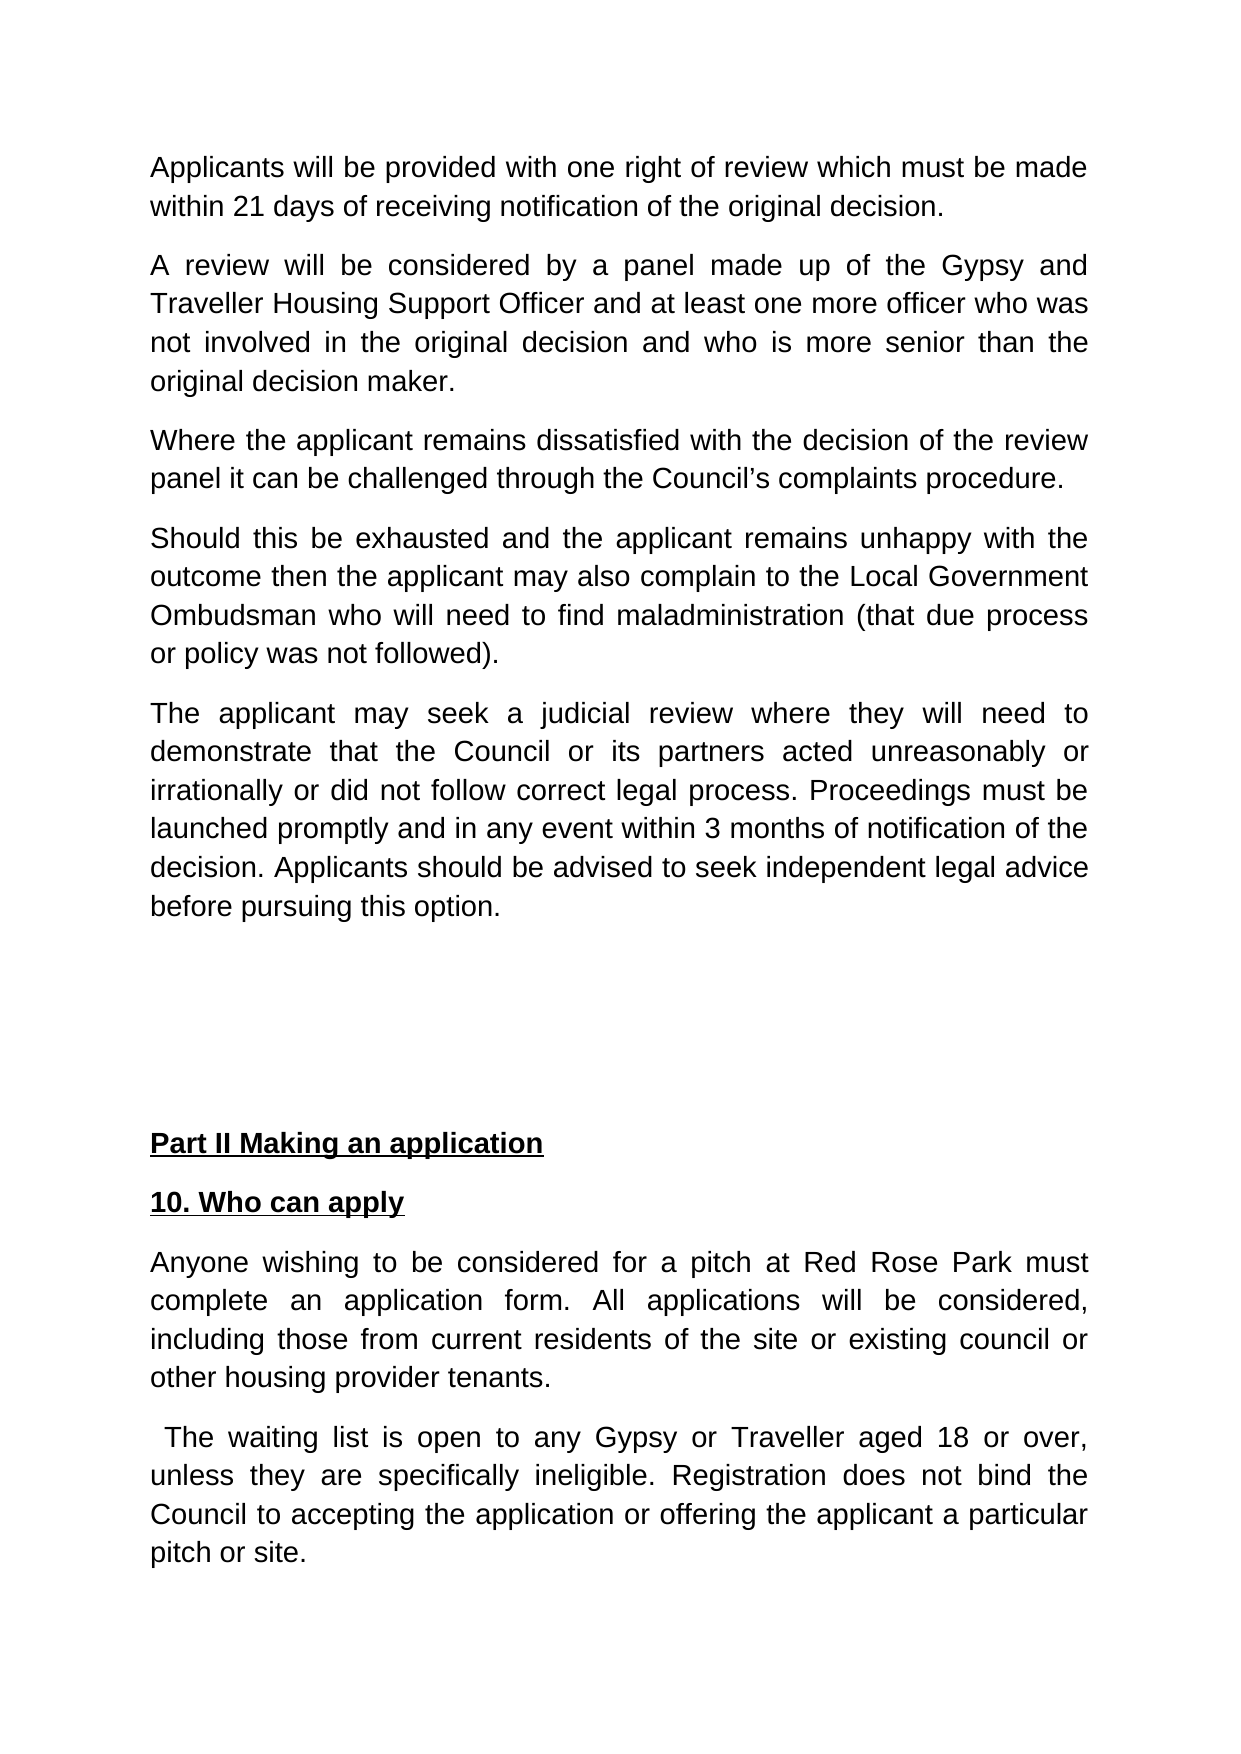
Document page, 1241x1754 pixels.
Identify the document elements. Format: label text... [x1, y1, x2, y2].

text Should this be exhausted and the applicant remains unhappy with the outcome then the applicant may also complain to the Local Government Ombudsman who will need to find maladministration (that due process or policy was not followed). [150, 521, 1090, 670]
text Anyone wishing to be considered for a pitch at Red Rose Park must complete an application form. All applications will be considered, including those from current residents of the site or existing council or other housing provider tenants. [150, 1245, 1090, 1394]
text 10. Who can apply [150, 1185, 1090, 1219]
text A review will be considered by a panel made up of the Gypsy and Traveller Housing Support Officer and at least one more officer who was not involved in the original decision and who is more senior than the original decision maker. [150, 248, 1090, 397]
text Where the applicant remains dissatisfied with the decision of the review panel it can be challenged through the Council’s complaints procedure. [150, 423, 1090, 495]
text The waiting list is open to any Gypsy or Traveller aged 18 or over, unless they are specifically ineligible. Registration does not bind the Council to accepting the application or offering the applicant a particular pitch or site. [150, 1420, 1090, 1569]
text The applicant may seek a judicial review where they will need to demonstrate that the Council or its partners acted unreasonably or irrationally or did not follow correct legal process. Proceedings must be launched promptly and in any event within 3 months of notification of the decision. Applicants should be advised to seek independent legal advice before pursuing this option. [150, 696, 1090, 922]
text Applicants will be provided with one right of review which must be made within 21 days of receiving notification of the original decision. [150, 150, 1090, 222]
text Part II Making an application [150, 1126, 1090, 1159]
